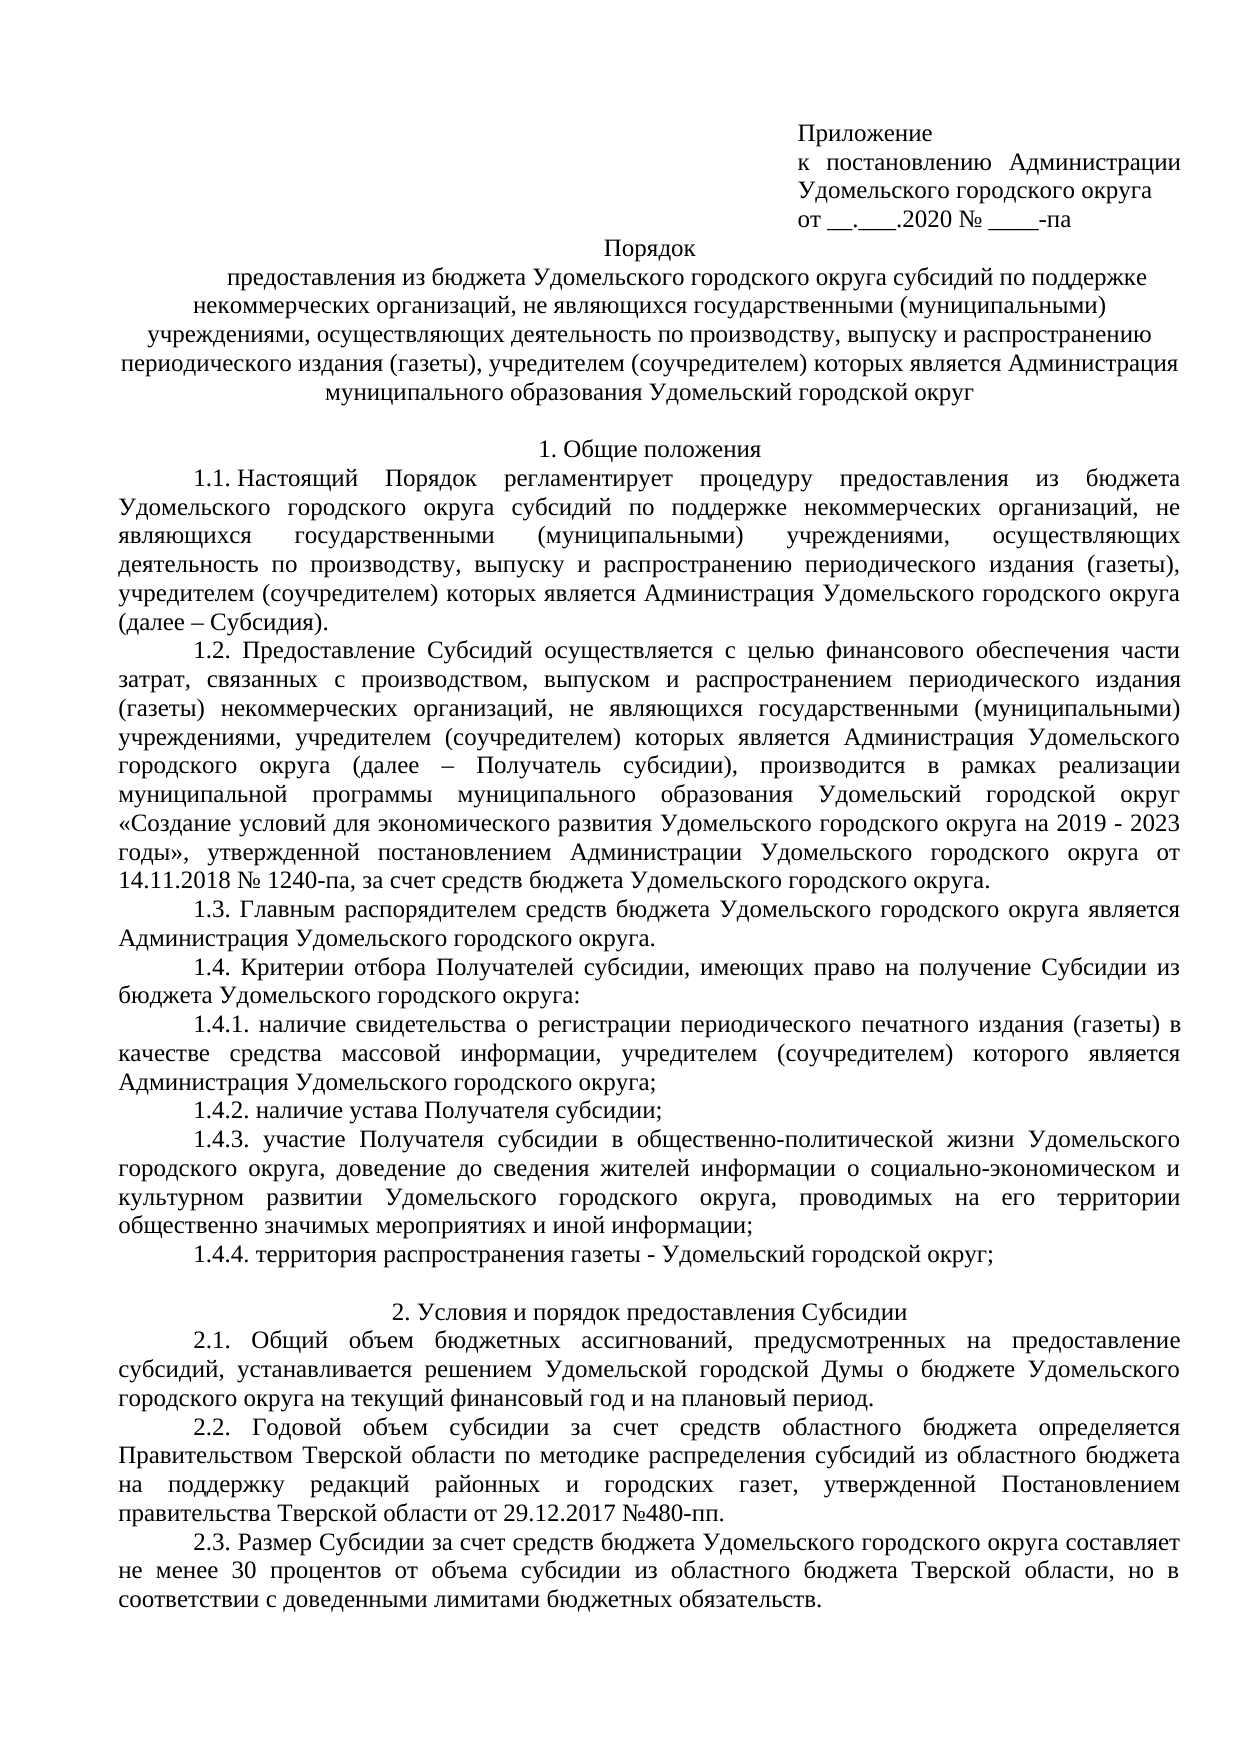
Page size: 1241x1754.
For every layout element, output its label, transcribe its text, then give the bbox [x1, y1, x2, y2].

text Приложение [797, 118, 1181, 147]
text 1.4.4. территория распространения газеты - Удомельский городской округ; [118, 1239, 1181, 1268]
text 1.3. Главным распорядителем средств бюджета Удомельского городского округа является Администрация Удомельского городского округа. [118, 894, 1181, 952]
text к постановлению Администрации Удомельского городского округа [797, 147, 1181, 204]
text 2.3. Размер Субсидии за счет средств бюджета Удомельского городского округа составляет не менее 30 процентов от объема субсидии из областного бюджета Тверской области, но в соответствии с доведенными лимитами бюджетных обязательств. [118, 1527, 1181, 1613]
text 2.2. Годовой объем субсидии за счет средств областного бюджета определяется Правительством Тверской области по методике распределения субсидий из областного бюджета на поддержку редакций районных и городских газет, утвержденной Постановлением правительства Тверской области от 29.12.2017 №480-пп. [118, 1412, 1181, 1527]
text от __.___.2020 № ____-па [797, 204, 1181, 233]
text 1.4.2. наличие устава Получателя субсидии; [118, 1096, 1181, 1124]
text предоставления из бюджета Удомельского городского округа субсидий по поддержке некоммерческих организаций, не являющихся государственными (муниципальными) учреждениями, осуществляющих деятельность по производству, выпуску и распространению периодического издания (газеты), учредителем (соучредителем) которых является Администрация муниципального образования Удомельский городской округ [118, 262, 1181, 406]
text Порядок [118, 233, 1181, 262]
text 1.4.3. участие Получателя субсидии в общественно-политической жизни Удомельского городского округа, доведение до сведения жителей информации о социально-экономическом и культурном развитии Удомельского городского округа, проводимых на его территории общественно значимых мероприятиях и иной информации; [118, 1124, 1181, 1239]
text 1. Общие положения [118, 434, 1181, 463]
text 2. Условия и порядок предоставления Субсидии [118, 1297, 1181, 1326]
text 1.4.1. наличие свидетельства о регистрации периодического печатного издания (газеты) в качестве средства массовой информации, учредителем (соучредителем) которого является Администрация Удомельского городского округа; [118, 1009, 1181, 1096]
text 2.1. Общий объем бюджетных ассигнований, предусмотренных на предоставление субсидий, устанавливается решением Удомельской городской Думы о бюджете Удомельского городского округа на текущий финансовый год и на плановый период. [118, 1326, 1181, 1412]
text 1.2. Предоставление Субсидий осуществляется с целью финансового обеспечения части затрат, связанных с производством, выпуском и распространением периодического издания (газеты) некоммерческих организаций, не являющихся государственными (муниципальными) учреждениями, учредителем (соучредителем) которых является Администрация Удомельского городского округа (далее – Получатель субсидии), производится в рамках реализации муниципальной программы муниципального образования Удомельский городской округ «Создание условий для экономического развития Удомельского городского округа на 2019 - 2023 годы», утвержденной постановлением Администрации Удомельского городского округа от 14.11.2018 № 1240-па, за счет средств бюджета Удомельского городского округа. [118, 636, 1181, 894]
text 1.1. Настоящий Порядок регламентирует процедуру предоставления из бюджета Удомельского городского округа субсидий по поддержке некоммерческих организаций, не являющихся государственными (муниципальными) учреждениями, осуществляющих деятельность по производству, выпуску и распространению периодического издания (газеты), учредителем (соучредителем) которых является Администрация Удомельского городского округа (далее – Субсидия). [118, 463, 1181, 636]
text 1.4. Критерии отбора Получателей субсидии, имеющих право на получение Субсидии из бюджета Удомельского городского округа: [118, 952, 1181, 1009]
